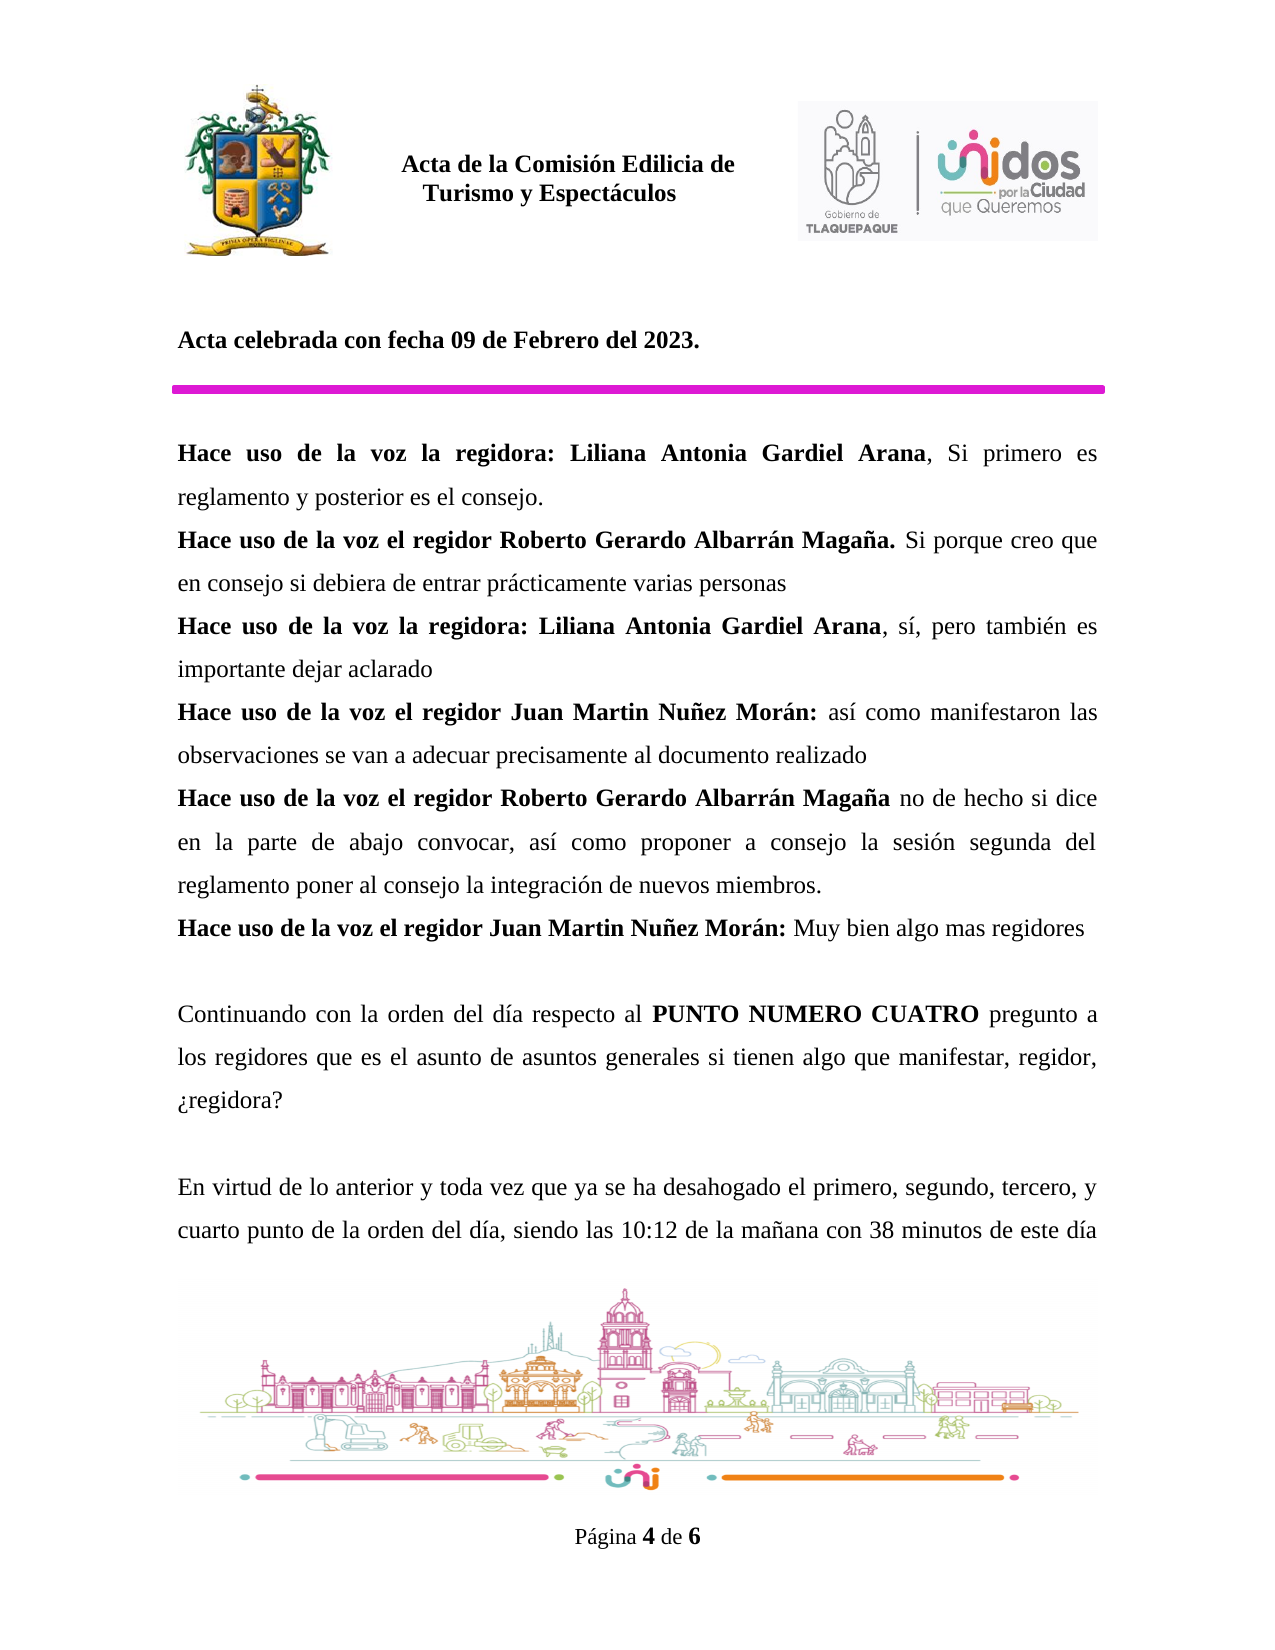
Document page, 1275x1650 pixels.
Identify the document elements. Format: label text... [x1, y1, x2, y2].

text Hace uso de la voz el regidor Juan Martin Nuñez Morán: Muy bien algo mas regidores [177, 913, 1098, 942]
text Continuando con la orden del día respecto al PUNTO NUMERO CUATRO pregunto a los regidores que es el asunto de asuntos generales si tienen algo que manifestar, regidor, ¿regidora? [177, 999, 1098, 1114]
text Hace uso de la voz el regidor Juan Martin Nuñez Morán: así como manifestaron las observaciones se van a adecuar precisamente al documento realizado [177, 697, 1098, 769]
text Hace uso de la voz la regidora: Liliana Antonia Gardiel Arana, sí, pero también es importante dejar aclarado [177, 611, 1098, 683]
text Hace uso de la voz el regidor Roberto Gerardo Albarrán Magaña no de hecho si dice en la parte de abajo convocar, así como proponer a consejo la sesión segunda del reglamento poner al consejo la integración de nuevos miembros. [177, 783, 1098, 898]
picture [177, 1277, 1098, 1495]
picture [184, 84, 334, 256]
text Hace uso de la voz el regidor Roberto Gerardo Albarrán Magaña. Si porque creo que en consejo si debiera de entrar prácticamente varias personas [177, 525, 1098, 597]
picture [797, 101, 1098, 241]
text Hace uso de la voz la regidora: Liliana Antonia Gardiel Arana, Si primero es reglamento y posterior es el consejo. [177, 438, 1098, 510]
